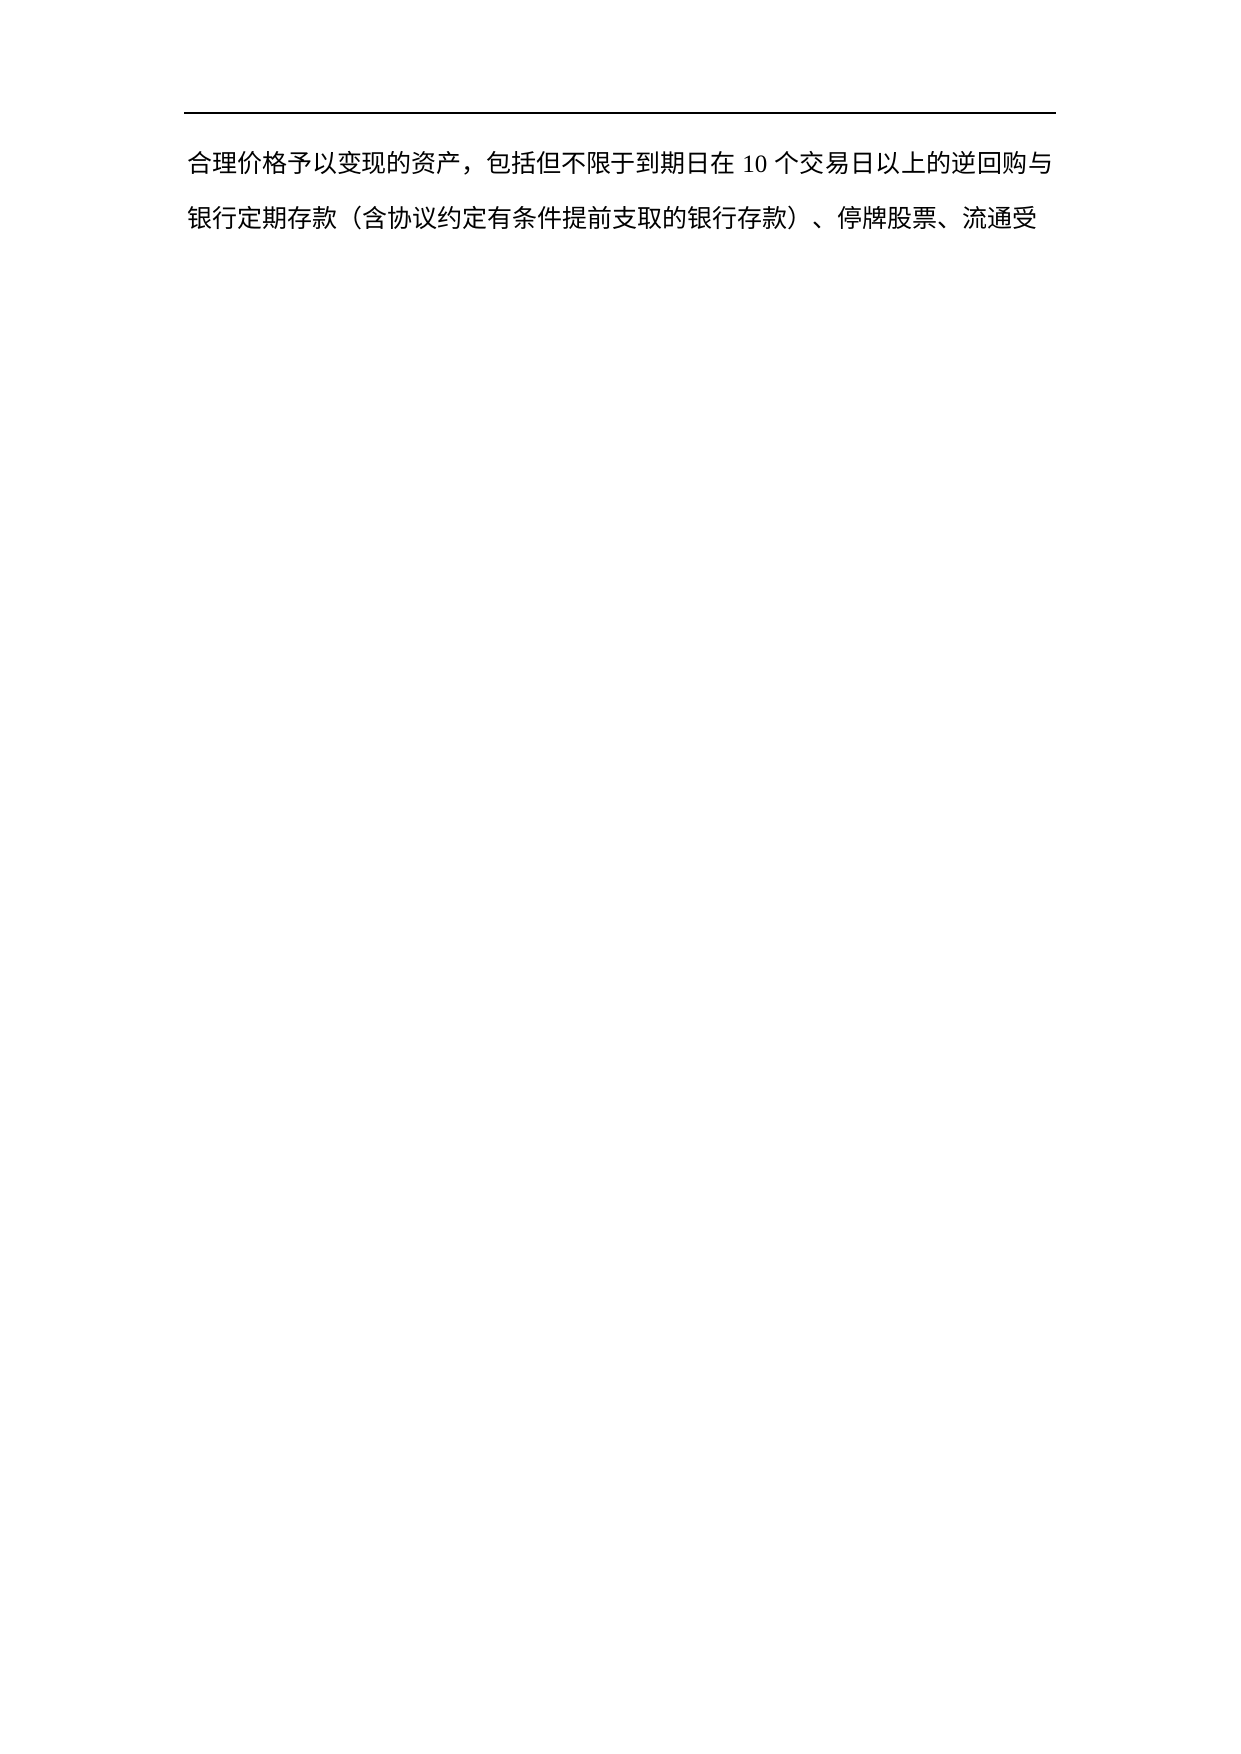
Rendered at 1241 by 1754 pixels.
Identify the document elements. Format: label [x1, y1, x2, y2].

text [187, 144, 1053, 235]
